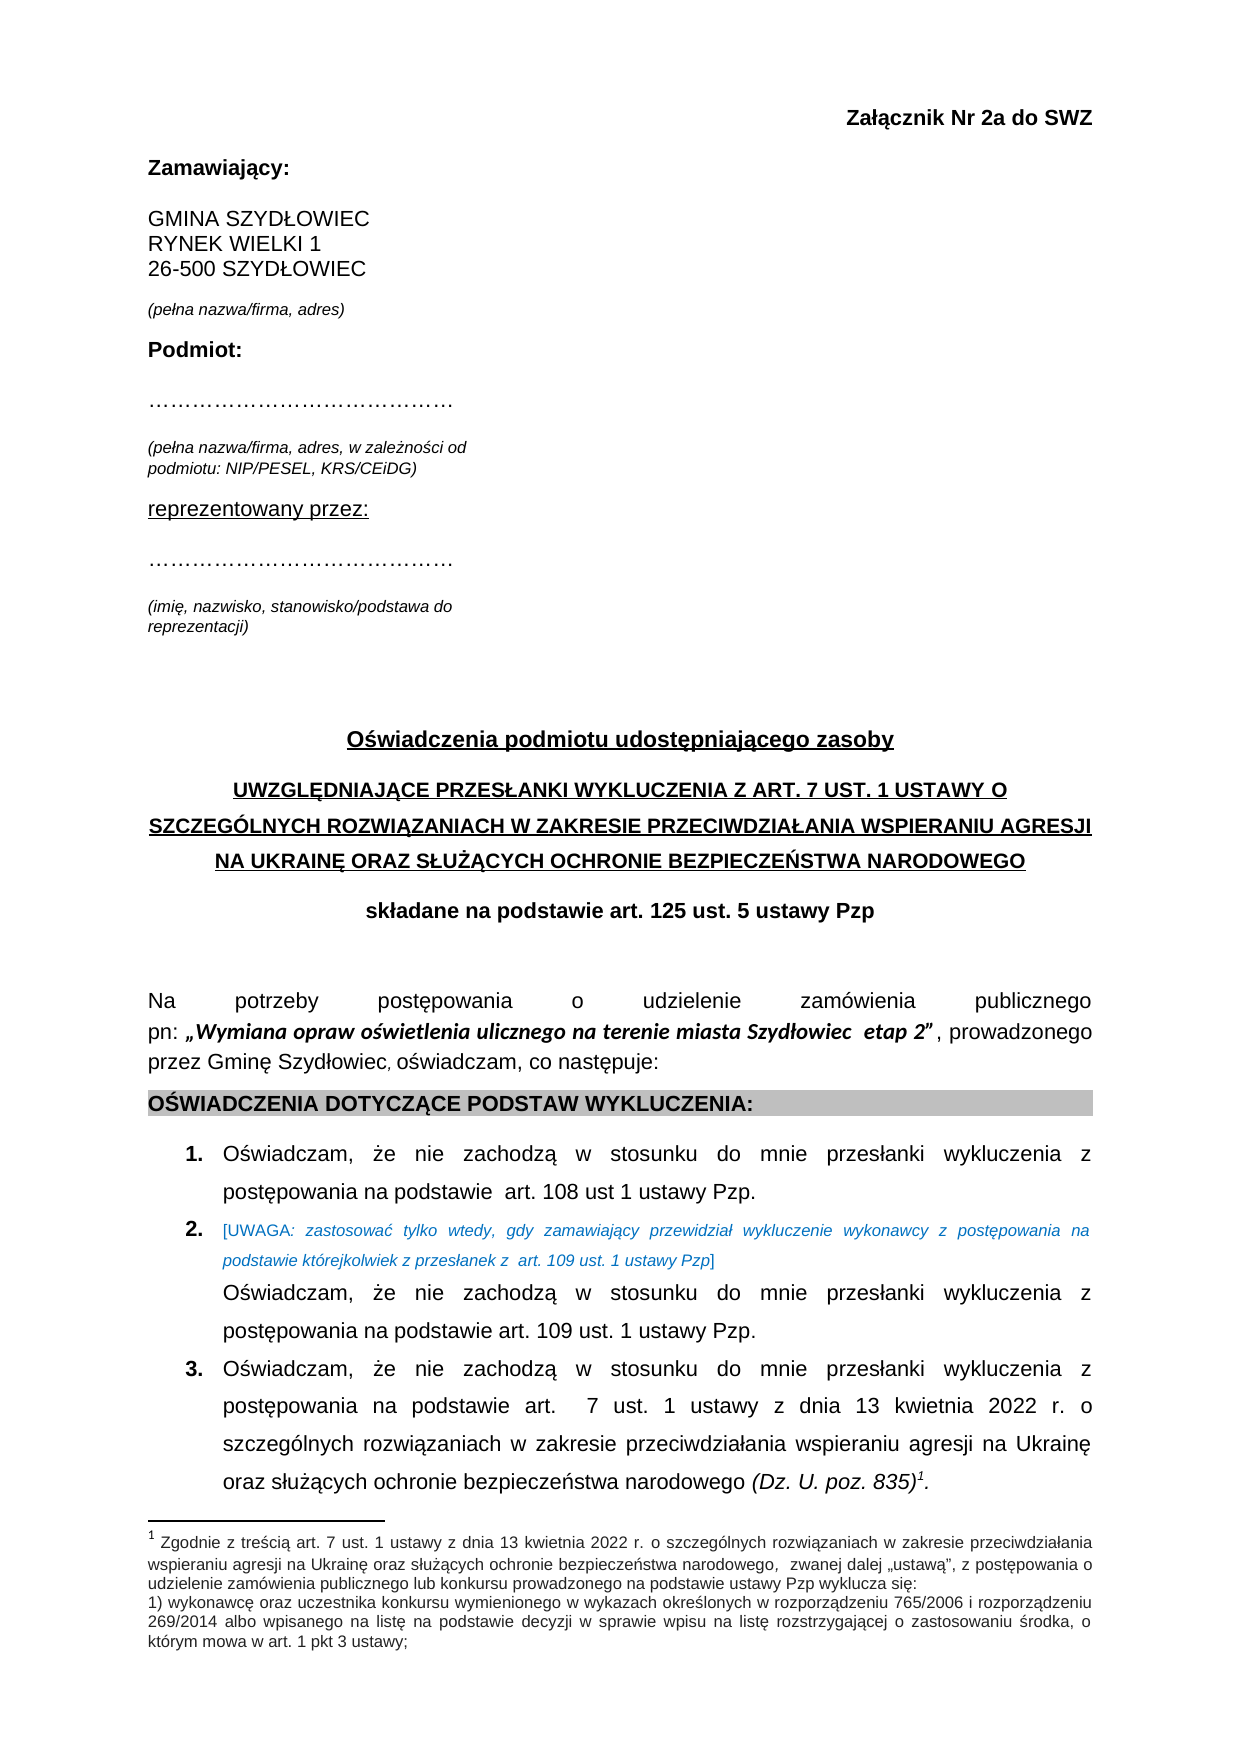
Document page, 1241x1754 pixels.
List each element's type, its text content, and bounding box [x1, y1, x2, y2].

list Oświadczam, że nie zachodzą w stosunku do mnie przesłanki wykluczenia z postępowania na podstawie art. 108 ust 1 ustawy Pzp. [185, 1141, 1093, 1204]
text 26-500 SZYDŁOWIEC [148, 256, 1093, 281]
text reprezentowany przez: [148, 496, 1093, 521]
text …………………………………… [148, 546, 472, 571]
text Podmiot: [148, 337, 1093, 362]
text składane na podstawie art. 125 ust. 5 ustawy Pzp [148, 898, 1093, 923]
text (pełna nazwa/firma, adres) [148, 300, 1093, 319]
text UWZGLĘDNIAJĄCE PRZESŁANKI WYKLUCZENIA Z ART. 7 UST. 1 USTAWY o szczególnych rozwiązaniach w zakresie przeciwdziałania wspieraniu agresji na Ukrainę oraz służących ochronie bezpieczeństwa narodowego [148, 777, 1093, 873]
text Załącznik Nr 2a do SWZ [148, 104, 1093, 130]
text GMINA SZYDŁOWIEC [148, 205, 1093, 231]
list Oświadczam, że nie zachodzą w stosunku do mnie przesłanki wykluczenia z postępowania na podstawie art. 109 ust. 1 ustawy Pzp. [223, 1280, 1093, 1343]
list [UWAGA: zastosować tylko wtedy, gdy zamawiający przewidział wykluczenie wykonawcy z postępowania na podstawie którejkolwiek z przesłanek z art. 109 ust. 1 ustawy Pzp] [185, 1216, 1093, 1270]
text (imię, nazwisko, stanowisko/podstawa do reprezentacji) [148, 597, 472, 636]
text RYNEK WIELKI 1 [148, 231, 1093, 256]
text Zamawiający: [148, 155, 1093, 180]
text Na potrzeby postępowania o udzielenie zamówienia publicznego pn: „Wymiana opraw oświetlenia ulicznego na terenie miasta Szydłowiec etap 2”, prowadzonego przez Gminę Szydłowiec, oświadczam, co następuje: [148, 988, 1093, 1074]
text OŚWIADCZENIA DOTYCZĄCE PODSTAW WYKLUCZENIA: [148, 1090, 1093, 1116]
text Oświadczenia podmiotu udostępniającego zasoby [148, 726, 1093, 752]
text (pełna nazwa/firma, adres, w zależności od podmiotu: NIP/PESEL, KRS/CEiDG) [148, 438, 472, 478]
text …………………………………… [148, 387, 472, 413]
list Oświadczam, że nie zachodzą w stosunku do mnie przesłanki wykluczenia z postępowania na podstawie art. 7 ust. 1 ustawy z dnia 13 kwietnia 2022 r. o szczególnych rozwiązaniach w zakresie przeciwdziałania wspieraniu agresji na Ukrainę oraz służących ochronie bezpieczeństwa narodowego (Dz. U. poz. 835). [185, 1356, 1093, 1494]
